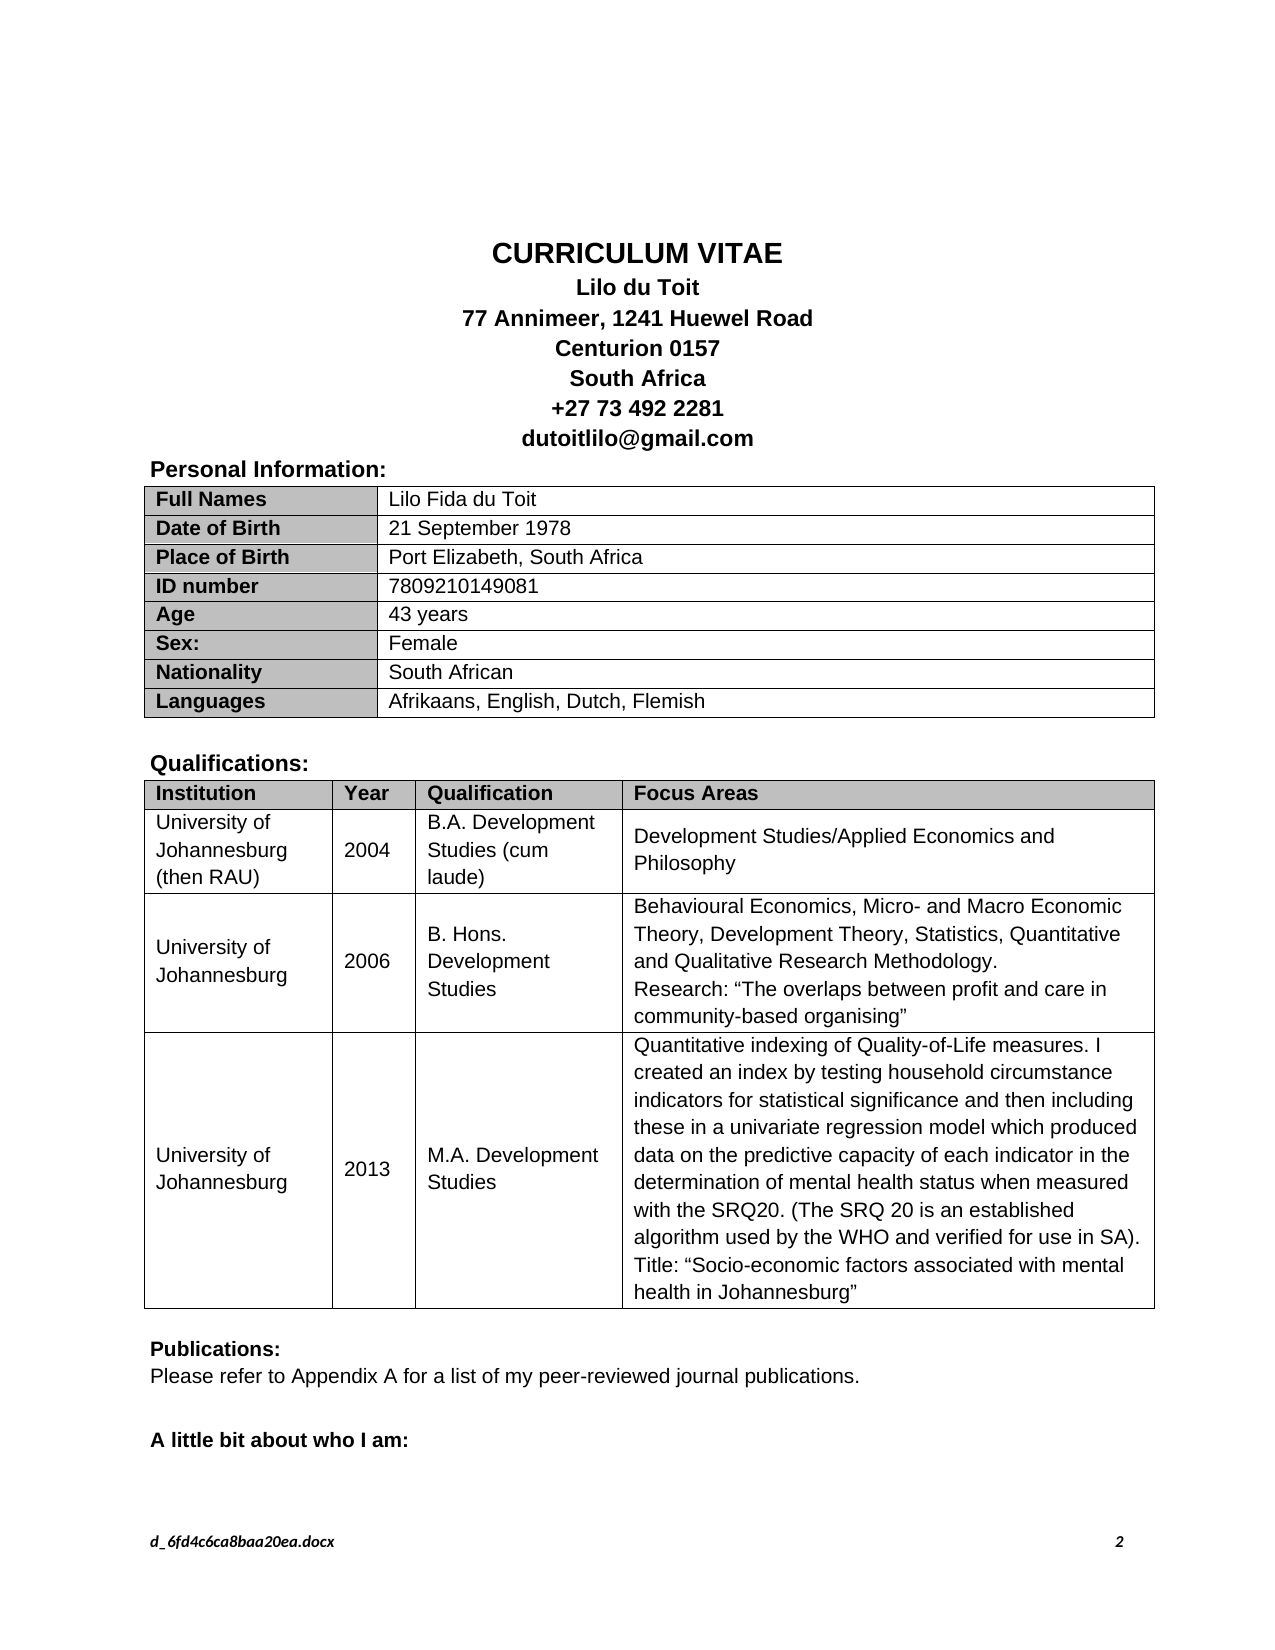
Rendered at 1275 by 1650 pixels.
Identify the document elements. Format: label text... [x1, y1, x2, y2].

table_header Institution [145, 781, 332, 809]
table_header Year [333, 781, 415, 809]
table_header Focus Areas [623, 781, 1154, 809]
text +27 73 492 2281 [150, 395, 1125, 422]
table_cell Place of Birth [145, 545, 377, 572]
table_cell Female [378, 631, 1154, 659]
table_cell Age [145, 602, 377, 630]
text Centurion 0157 [150, 335, 1125, 361]
table_cell 7809210149081 [378, 574, 1154, 601]
table_cell Languages [145, 689, 377, 717]
table_cell M.A. Development Studies [416, 1033, 622, 1308]
table_cell Behavioural Economics, Micro- and Macro Economic Theory, Development Theory, Statistics, Quantitative and Qualitative Research Methodology. Research: “The overlaps between profit and care in community-based organising” [623, 894, 1154, 1032]
table_cell South African [378, 660, 1154, 688]
text South Africa [150, 365, 1125, 391]
table_cell Port Elizabeth, South Africa [378, 545, 1154, 572]
text dutoitlilo@gmail.com [150, 425, 1125, 452]
table_cell University of Johannesburg [145, 1033, 332, 1308]
table_cell Quantitative indexing of Quality-of-Life measures. I created an index by testing household circumstance indicators for statistical significance and then including these in a univariate regression model which produced data on the predictive capacity of each indicator in the determination of mental health status when measured with the SRQ20. (The SRQ 20 is an established algorithm used by the WHO and verified for use in SA). Title: “Socio-economic factors associated with mental health in Johannesburg” [623, 1033, 1154, 1308]
table_header Qualification [416, 781, 622, 809]
table_cell 2006 [333, 894, 415, 1032]
text Qualifications: [150, 750, 1125, 776]
text Lilo du Toit [150, 274, 1125, 301]
text A little bit about who I am: [150, 1427, 1125, 1451]
table_cell University of Johannesburg [145, 894, 332, 1032]
table_cell University of Johannesburg (then RAU) [145, 810, 332, 893]
table_cell B. Hons. Development Studies [416, 894, 622, 1032]
table_cell 2004 [333, 810, 415, 893]
table_cell Afrikaans, English, Dutch, Flemish [378, 689, 1154, 717]
text Publications: [150, 1337, 1125, 1361]
text 77 Annimeer, 1241 Huewel Road [150, 304, 1125, 331]
text CURRICULUM VITAE [150, 236, 1125, 269]
table_cell 43 years [378, 602, 1154, 630]
table_cell Nationality [145, 660, 377, 688]
text Please refer to Appendix A for a list of my peer-reviewed journal publications. [150, 1364, 1125, 1388]
table_cell 2013 [333, 1033, 415, 1308]
table_cell Date of Birth [145, 516, 377, 543]
table_cell 21 September 1978 [378, 516, 1154, 543]
table_header Lilo Fida du Toit [378, 487, 1154, 515]
table_header Full Names [145, 487, 377, 515]
table_cell Development Studies/Applied Economics and Philosophy [623, 810, 1154, 893]
table_cell B.A. Development Studies (cum laude) [416, 810, 622, 893]
text Personal Information: [150, 456, 1125, 482]
table_cell Sex: [145, 631, 377, 659]
table_cell ID number [145, 574, 377, 601]
